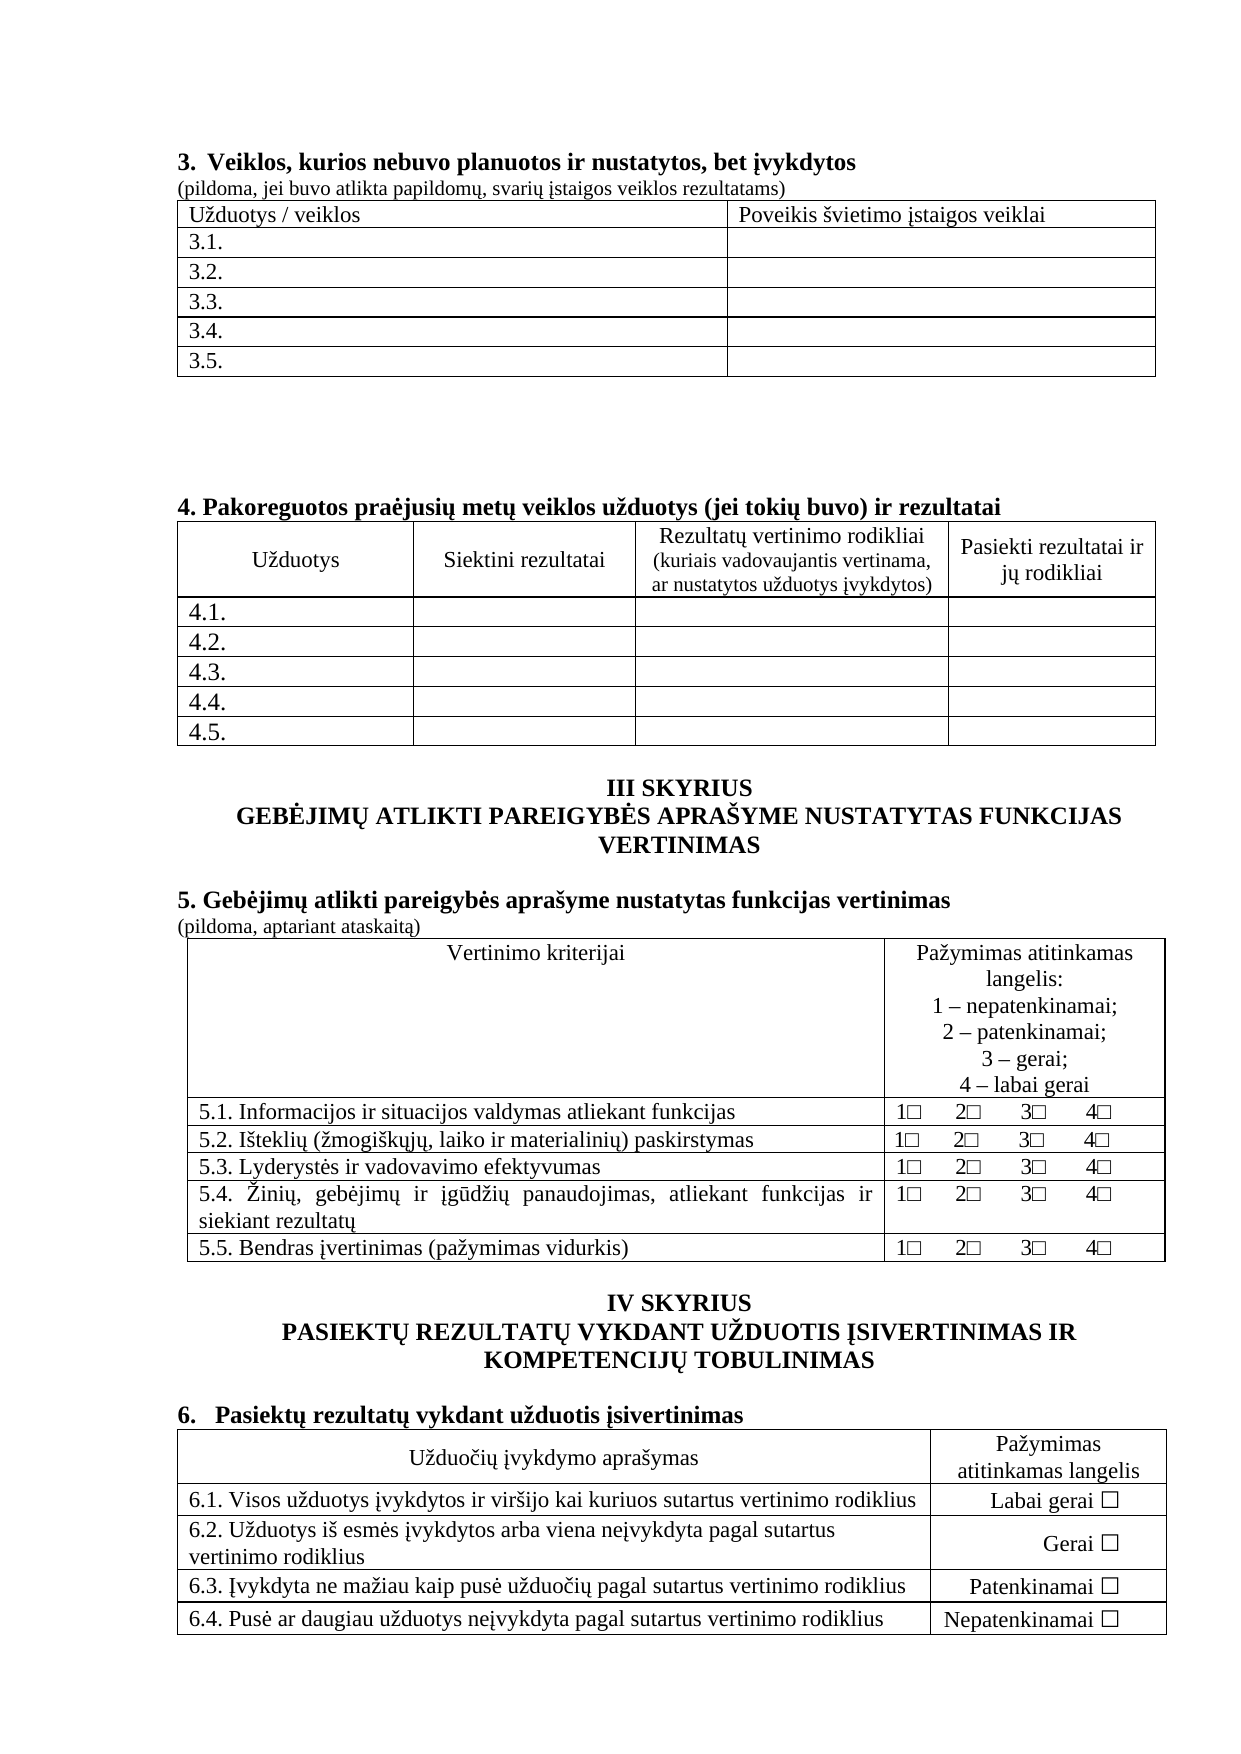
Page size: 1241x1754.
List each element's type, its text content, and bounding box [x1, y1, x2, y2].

table_cell [414, 627, 635, 656]
table_cell 1□ 2□ 3□ 4□ [885, 1234, 1164, 1261]
table_cell [728, 288, 1155, 316]
table_cell 4.3. [178, 657, 413, 686]
text (pildoma, jei buvo atlikta papildomų, svarių įstaigos veiklos rezultatams) [177, 176, 1181, 200]
table_cell 5.5. Bendras įvertinimas (pažymimas vidurkis) [188, 1234, 884, 1261]
table_cell 1□ 2□ 3□ 4□ [885, 1126, 1164, 1152]
table_cell [636, 687, 948, 716]
text III SKYRIUS [177, 773, 1181, 801]
table_header Pažymimas atitinkamas langelis: 1 – nepatenkinamai; 2 – patenkinamai; 3 – gerai; 4 – labai gerai [885, 939, 1164, 1097]
table_cell 3.5. [178, 347, 727, 376]
table_cell [949, 687, 1155, 716]
table_cell 5.1. Informacijos ir situacijos valdymas atliekant funkcijas [188, 1098, 884, 1125]
text (pildoma, aptariant ataskaitą) [177, 914, 1181, 938]
text IV SKYRIUS [177, 1288, 1181, 1317]
table_header Siektini rezultatai [414, 522, 635, 596]
table_cell [636, 717, 948, 745]
table_cell Gerai ☐ [931, 1516, 1166, 1569]
text GEBĖJIMŲ ATLIKTI PAREIGYBĖS APRAŠYME NUSTATYTAS FUNKCIJAS VERTINIMAS [177, 801, 1181, 859]
text 3. Veiklos, kurios nebuvo planuotos ir nustatytos, bet įvykdytos [177, 147, 1181, 176]
table_cell 5.2. Išteklių (žmogiškųjų, laiko ir materialinių) paskirstymas [188, 1126, 884, 1152]
table_cell [728, 318, 1155, 346]
table_cell 5.4. Žinių, gebėjimų ir įgūdžių panaudojimas, atliekant funkcijas ir siekiant rezultatų [188, 1181, 884, 1233]
table_header Vertinimo kriterijai [188, 939, 884, 1097]
table_cell 5.3. Lyderystės ir vadovavimo efektyvumas [188, 1153, 884, 1179]
table_header Pažymimas atitinkamas langelis [931, 1430, 1166, 1483]
table_cell 1□ 2□ 3□ 4□ [885, 1153, 1164, 1179]
text 4. Pakoreguotos praėjusių metų veiklos užduotys (jei tokių buvo) ir rezultatai [177, 492, 1181, 521]
table_header Pasiekti rezultatai ir jų rodikliai [949, 522, 1155, 596]
table_cell 4.4. [178, 687, 413, 716]
table_cell 1□ 2□ 3□ 4□ [885, 1098, 1164, 1125]
table_cell Labai gerai ☐ [931, 1484, 1166, 1515]
table_cell Nepatenkinamai ☐ [931, 1603, 1166, 1634]
table_cell [636, 598, 948, 626]
table_cell 4.5. [178, 717, 413, 745]
table_cell 3.3. [178, 288, 727, 316]
table_cell [949, 627, 1155, 656]
table_cell 3.1. [178, 228, 727, 257]
table_cell [728, 347, 1155, 376]
table_cell [414, 717, 635, 745]
table_cell [414, 687, 635, 716]
table_cell [949, 657, 1155, 686]
table_cell 6.1. Visos užduotys įvykdytos ir viršijo kai kuriuos sutartus vertinimo rodiklius [178, 1484, 930, 1515]
table_header Užduotys [178, 522, 413, 596]
table_cell Patenkinamai ☐ [931, 1570, 1166, 1601]
text PASIEKTŲ REZULTATŲ VYKDANT UŽDUOTIS ĮSIVERTINIMAS IR KOMPETENCIJŲ TOBULINIMAS [177, 1317, 1181, 1374]
table_cell 6.3. Įvykdyta ne mažiau kaip pusė užduočių pagal sutartus vertinimo rodiklius [178, 1570, 930, 1601]
table_cell 4.2. [178, 627, 413, 656]
text 6. Pasiektų rezultatų vykdant užduotis įsivertinimas [177, 1401, 1181, 1429]
table_cell [636, 627, 948, 656]
table_header Užduotys / veiklos [178, 201, 727, 227]
table_cell [414, 598, 635, 626]
table_cell 4.1. [178, 598, 413, 626]
table_cell [728, 228, 1155, 257]
table_cell 1□ 2□ 3□ 4□ [885, 1181, 1164, 1233]
table_header Poveikis švietimo įstaigos veiklai [728, 201, 1155, 227]
table_cell [636, 657, 948, 686]
table_cell 6.2. Užduotys iš esmės įvykdytos arba viena neįvykdyta pagal sutartus vertinimo rodiklius [178, 1516, 930, 1569]
table_cell [949, 717, 1155, 745]
table_cell 3.4. [178, 318, 727, 346]
table_cell [728, 258, 1155, 287]
table_cell 6.4. Pusė ar daugiau užduotys neįvykdyta pagal sutartus vertinimo rodiklius [178, 1603, 930, 1634]
table_header Užduočių įvykdymo aprašymas [178, 1430, 930, 1483]
table_cell 3.2. [178, 258, 727, 287]
text 5. Gebėjimų atlikti pareigybės aprašyme nustatytas funkcijas vertinimas [177, 885, 1181, 914]
table_cell [414, 657, 635, 686]
table_cell [949, 598, 1155, 626]
table_header Rezultatų vertinimo rodikliai (kuriais vadovaujantis vertinama, ar nustatytos užduotys įvykdytos) [636, 522, 948, 596]
